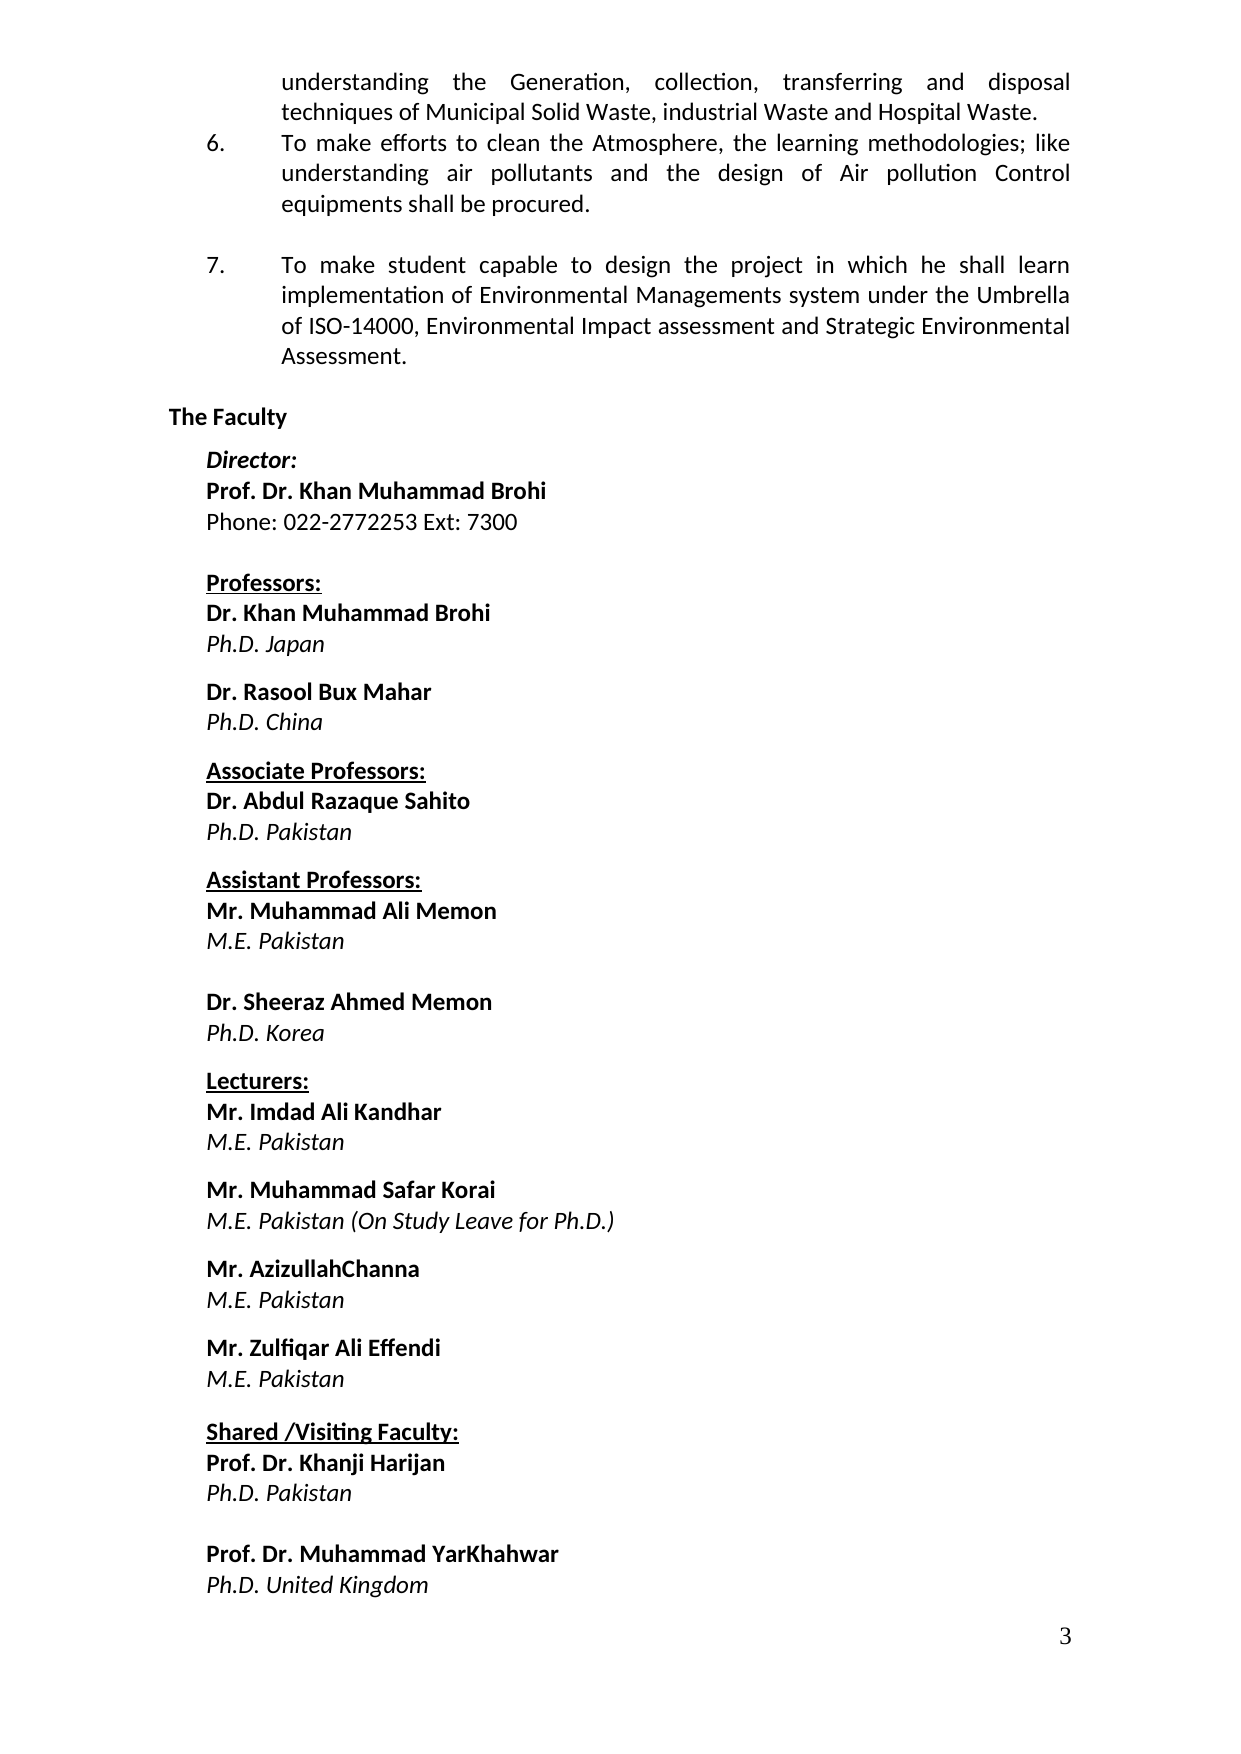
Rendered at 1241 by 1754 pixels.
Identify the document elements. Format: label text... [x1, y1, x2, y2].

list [206, 66, 1071, 127]
text Prof. Dr. Khan Muhammad Brohi [206, 475, 1071, 506]
list To make efforts to clean the Atmosphere, the learning methodologies; like understanding air pollutants and the design of Air pollution Control equipments shall be procured. [206, 127, 1071, 218]
text The Faculty [169, 401, 1071, 432]
text Phone: 022-2772253 Ext: 7300 [206, 506, 1071, 536]
table_header Professors: Dr. Khan Muhammad Brohi Ph.D. Japan Dr. Rasool Bux Mahar Ph.D. China Associate Professors: Dr. Abdul Razaque Sahito Ph.D. Pakistan Assistant Professors: Mr. Muhammad Ali Memon M.E. Pakistan Dr. Sheeraz Ahmed Memon Ph.D. Korea Lecturers: Mr. Imdad Ali Kandhar M.E. Pakistan Mr. Muhammad Safar Korai M.E. Pakistan (On Study Leave for Ph.D.) Mr. AzizullahChanna M.E. Pakistan Mr. Zulfiqar Ali Effendi M.E. Pakistan Shared /Visiting Faculty: Prof. Dr. Khanji Harijan Ph.D. Pakistan Prof. Dr. Muhammad YarKhahwar Ph.D. United Kingdom [195, 567, 711, 1599]
text Director: [169, 444, 1071, 475]
list To make student capable to design the project in which he shall learn implementation of Environmental Managements system under the Umbrella of ISO-14000, Environmental Impact assessment and Strategic Environmental Assessment. [206, 249, 1071, 371]
